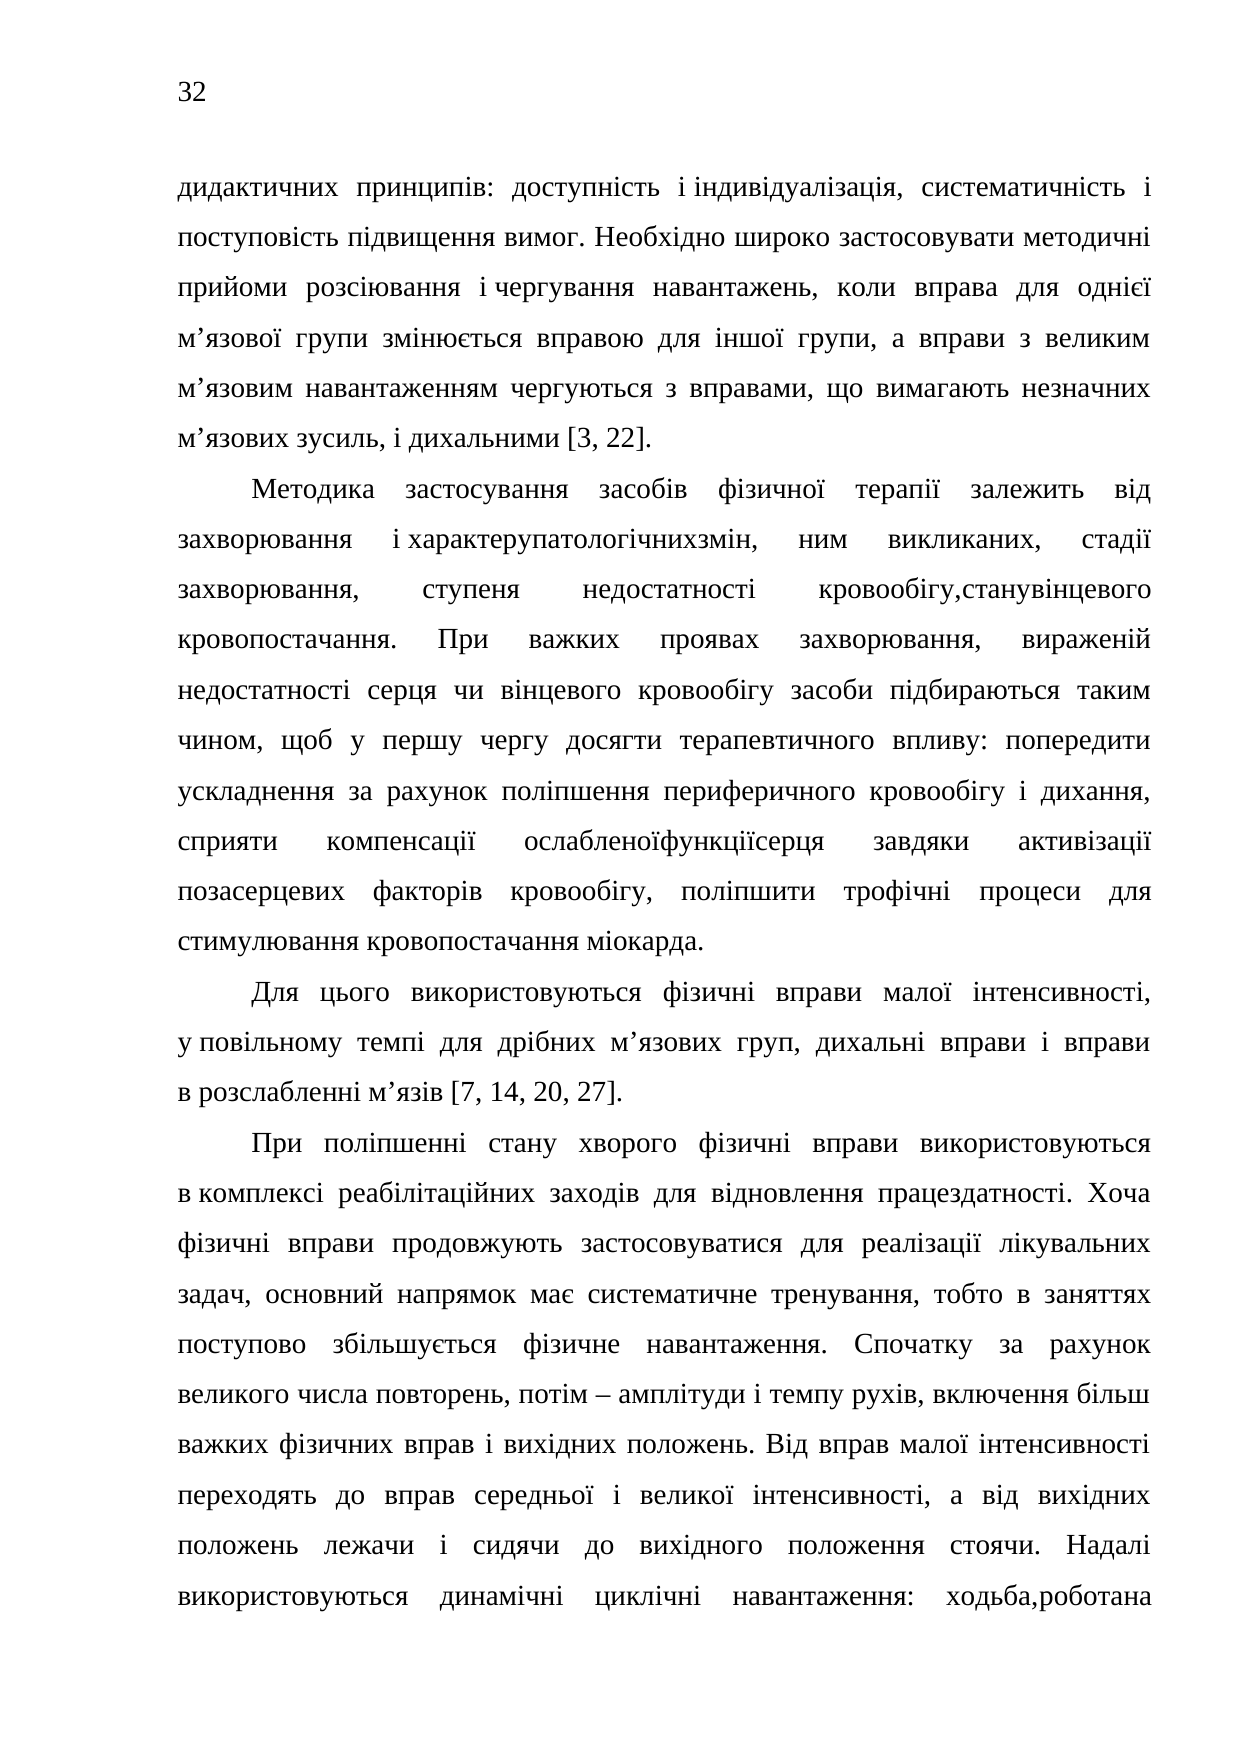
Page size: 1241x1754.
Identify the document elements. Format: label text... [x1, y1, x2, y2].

text Для цього використовуються фізичні вправи малої інтенсивності, у повільному темпі для дрібних м’язових груп, дихальні вправи і вправи в розслабленні м’язів [7, 14, 20, 27]. [177, 974, 1152, 1108]
text Методика застосування засобів фізичної терапії залежить від захворювання і характерупатологічнихзмін, ним викликаних, стадії захворювання, ступеня недостатності кровообігу,станувінцевого кровопостачання. При важких проявах захворювання, вираженій недостатності серця чи вінцевого кровообігу засоби підбираються таким чином, щоб у першу чергу досягти терапевтичного впливу: попередити ускладнення за рахунок поліпшення периферичного кровообігу і дихання, сприяти компенсації ослабленоїфункціїсерця завдяки активізації позасерцевих факторів кровообігу, поліпшити трофічні процеси для стимулювання кровопостачання міокарда. [177, 471, 1152, 957]
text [177, 1125, 1152, 1611]
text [177, 169, 1152, 454]
